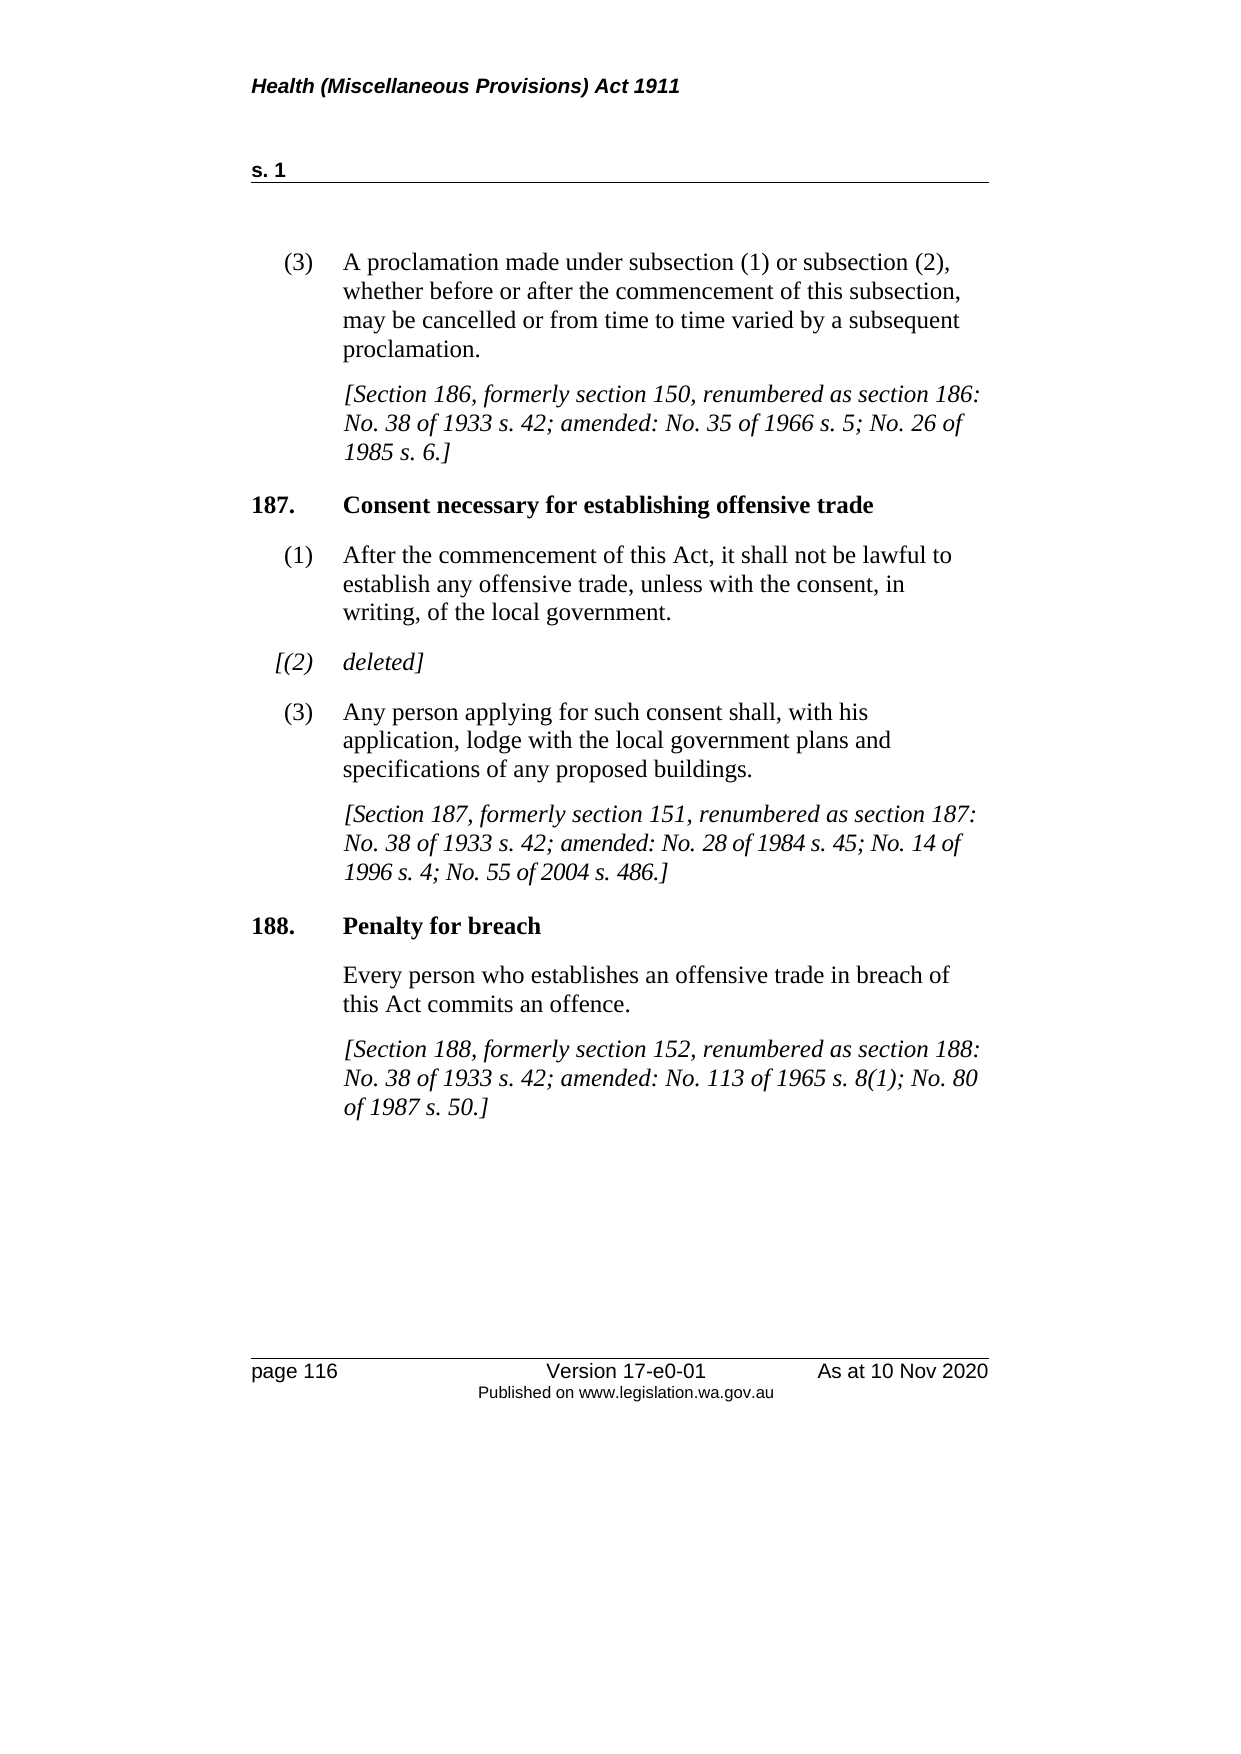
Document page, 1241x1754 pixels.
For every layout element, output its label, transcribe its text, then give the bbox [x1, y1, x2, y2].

text (3) Any person applying for such consent shall, with his application, lodge with the local government plans and specifications of any proposed buildings. [251, 697, 989, 783]
text [Section 187, formerly section 151, renumbered as section 187: No. 38 of 1933 s. 42; amended: No. 28 of 1984 s. 45; No. 14 of 1996 s. 4; No. 55 of 2004 s. 486.] [251, 799, 989, 886]
subtitle 187. Consent necessary for establishing offensive trade [251, 490, 989, 519]
text [(2) deleted] [251, 647, 989, 676]
text (3) A proclamation made under subsection (1) or subsection (2), whether before or after the commencement of this subsection, may be cancelled or from time to time varied by a subsequent proclamation. [251, 247, 989, 362]
text Every person who establishes an offensive trade in breach of this Act commits an offence. [251, 960, 989, 1018]
subtitle 188. Penalty for breach [251, 911, 989, 939]
text [Section 188, formerly section 152, renumbered as section 188: No. 38 of 1933 s. 42; amended: No. 113 of 1965 s. 8(1); No. 80 of 1987 s. 50.] [251, 1034, 989, 1121]
text (1) After the commencement of this Act, it shall not be lawful to establish any offensive trade, unless with the consent, in writing, of the local government. [251, 540, 989, 626]
text [Section 186, formerly section 150, renumbered as section 186: No. 38 of 1933 s. 42; amended: No. 35 of 1966 s. 5; No. 26 of 1985 s. 6.] [251, 379, 989, 465]
